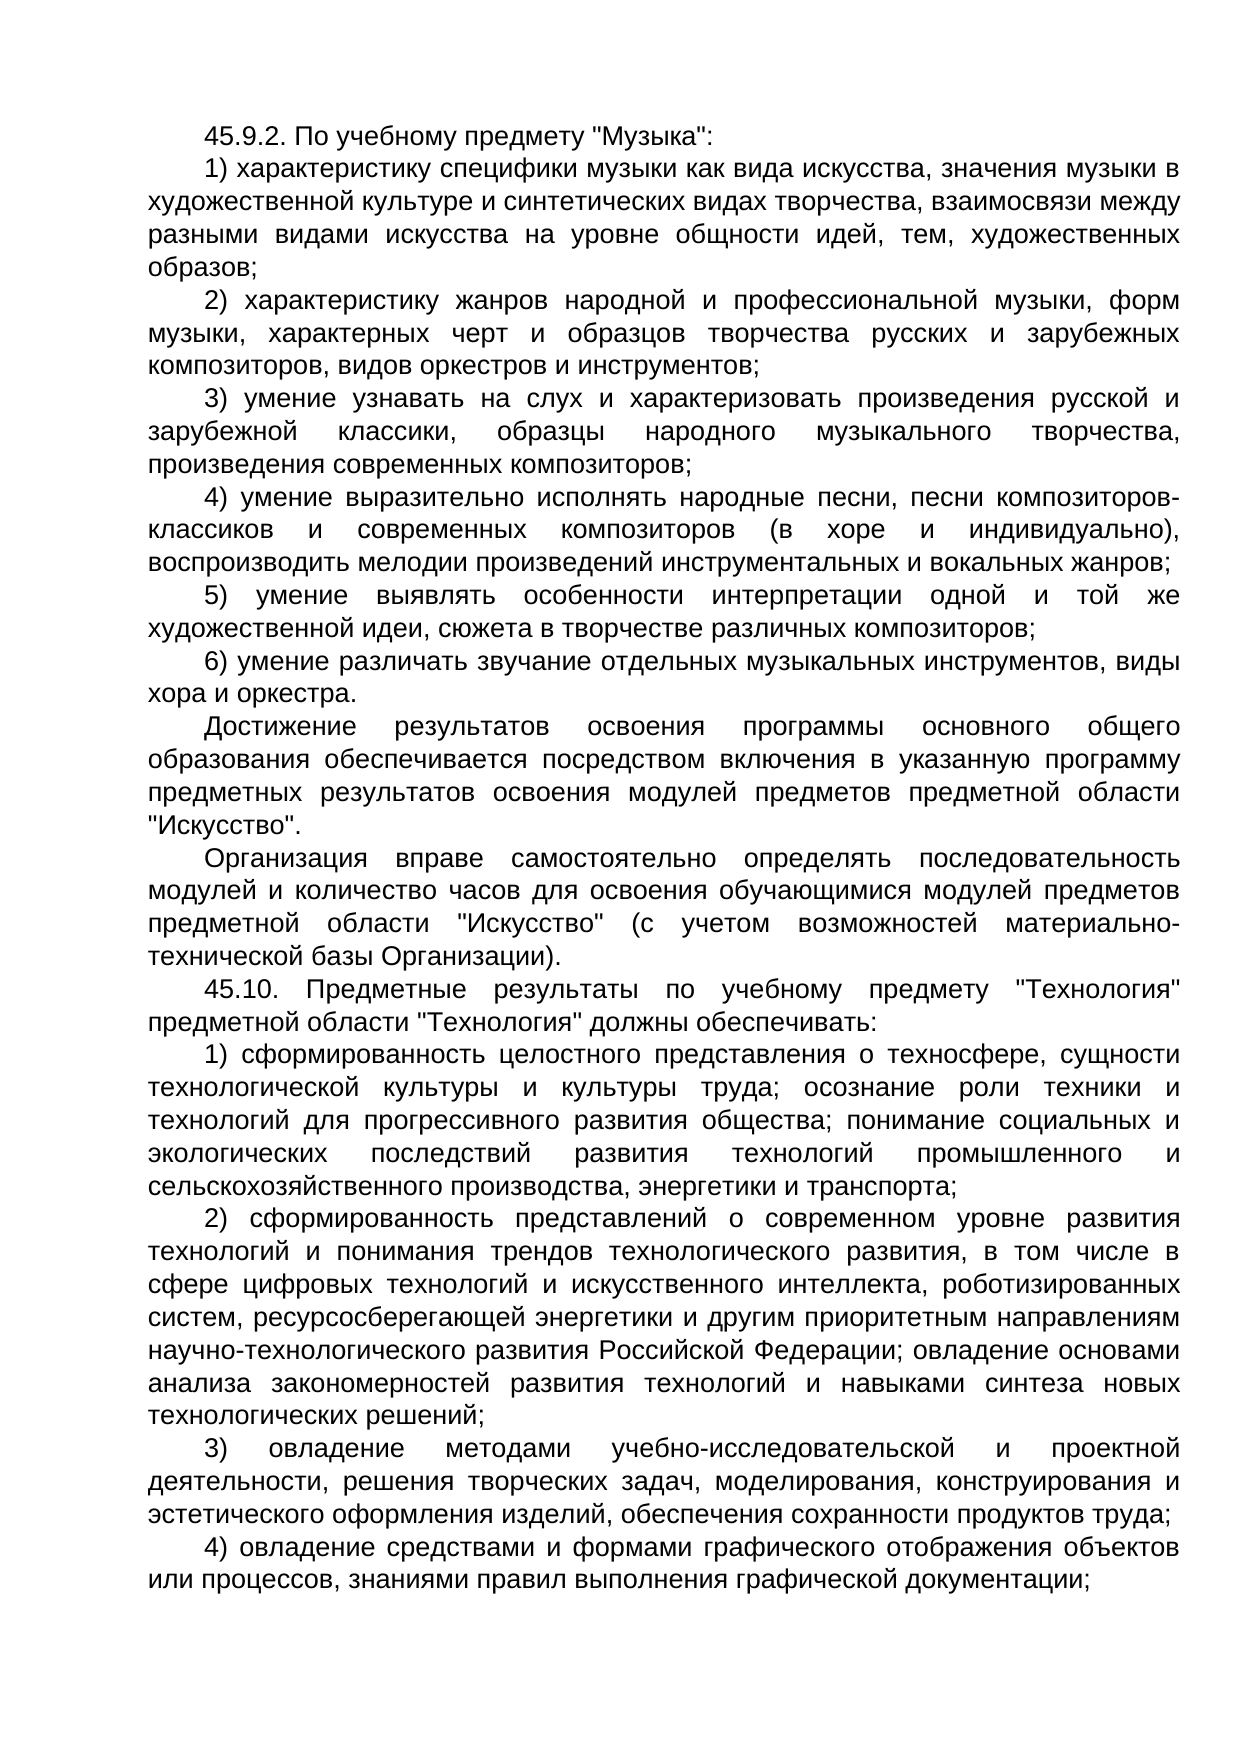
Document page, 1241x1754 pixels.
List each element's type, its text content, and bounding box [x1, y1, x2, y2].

text Организация вправе самостоятельно определять последовательность модулей и количество часов для освоения обучающимися модулей предметов предметной области "Искусство" (с учетом возможностей материально-технической базы Организации). [148, 840, 1181, 971]
text Достижение результатов освоения программы основного общего образования обеспечивается посредством включения в указанную программу предметных результатов освоения модулей предметов предметной области "Искусство". [148, 709, 1181, 840]
text 5) умение выявлять особенности интерпретации одной и той же художественной идеи, сюжета в творчестве различных композиторов; [148, 577, 1181, 643]
text 3) умение узнавать на слух и характеризовать произведения русской и зарубежной классики, образцы народного музыкального творчества, произведения современных композиторов; [148, 381, 1181, 479]
text 2) характеристику жанров народной и профессиональной музыки, форм музыки, характерных черт и образцов творчества русских и зарубежных композиторов, видов оркестров и инструментов; [148, 282, 1181, 381]
text 45.9.2. По учебному предмету "Музыка": [148, 118, 1181, 151]
text 2) сформированность представлений о современном уровне развития технологий и понимания трендов технологического развития, в том числе в сфере цифровых технологий и искусственного интеллекта, роботизированных систем, ресурсосберегающей энергетики и другим приоритетным направлениям научно-технологического развития Российской Федерации; овладение основами анализа закономерностей развития технологий и навыками синтеза новых технологических решений; [148, 1201, 1181, 1431]
text 4) умение выразительно исполнять народные песни, песни композиторов-классиков и современных композиторов (в хоре и индивидуально), воспроизводить мелодии произведений инструментальных и вокальных жанров; [148, 479, 1181, 577]
text 6) умение различать звучание отдельных музыкальных инструментов, виды хора и оркестра. [148, 643, 1181, 709]
text 45.10. Предметные результаты по учебному предмету "Технология" предметной области "Технология" должны обеспечивать: [148, 971, 1181, 1037]
text 4) овладение средствами и формами графического отображения объектов или процессов, знаниями правил выполнения графической документации; [148, 1529, 1181, 1595]
text 1) сформированность целостного представления о техносфере, сущности технологической культуры и культуры труда; осознание роли техники и технологий для прогрессивного развития общества; понимание социальных и экологических последствий развития технологий промышленного и сельскохозяйственного производства, энергетики и транспорта; [148, 1037, 1181, 1201]
text 1) характеристику специфики музыки как вида искусства, значения музыки в художественной культуре и синтетических видах творчества, взаимосвязи между разными видами искусства на уровне общности идей, тем, художественных образов; [148, 151, 1181, 282]
text 3) овладение методами учебно-исследовательской и проектной деятельности, решения творческих задач, моделирования, конструирования и эстетического оформления изделий, обеспечения сохранности продуктов труда; [148, 1431, 1181, 1529]
